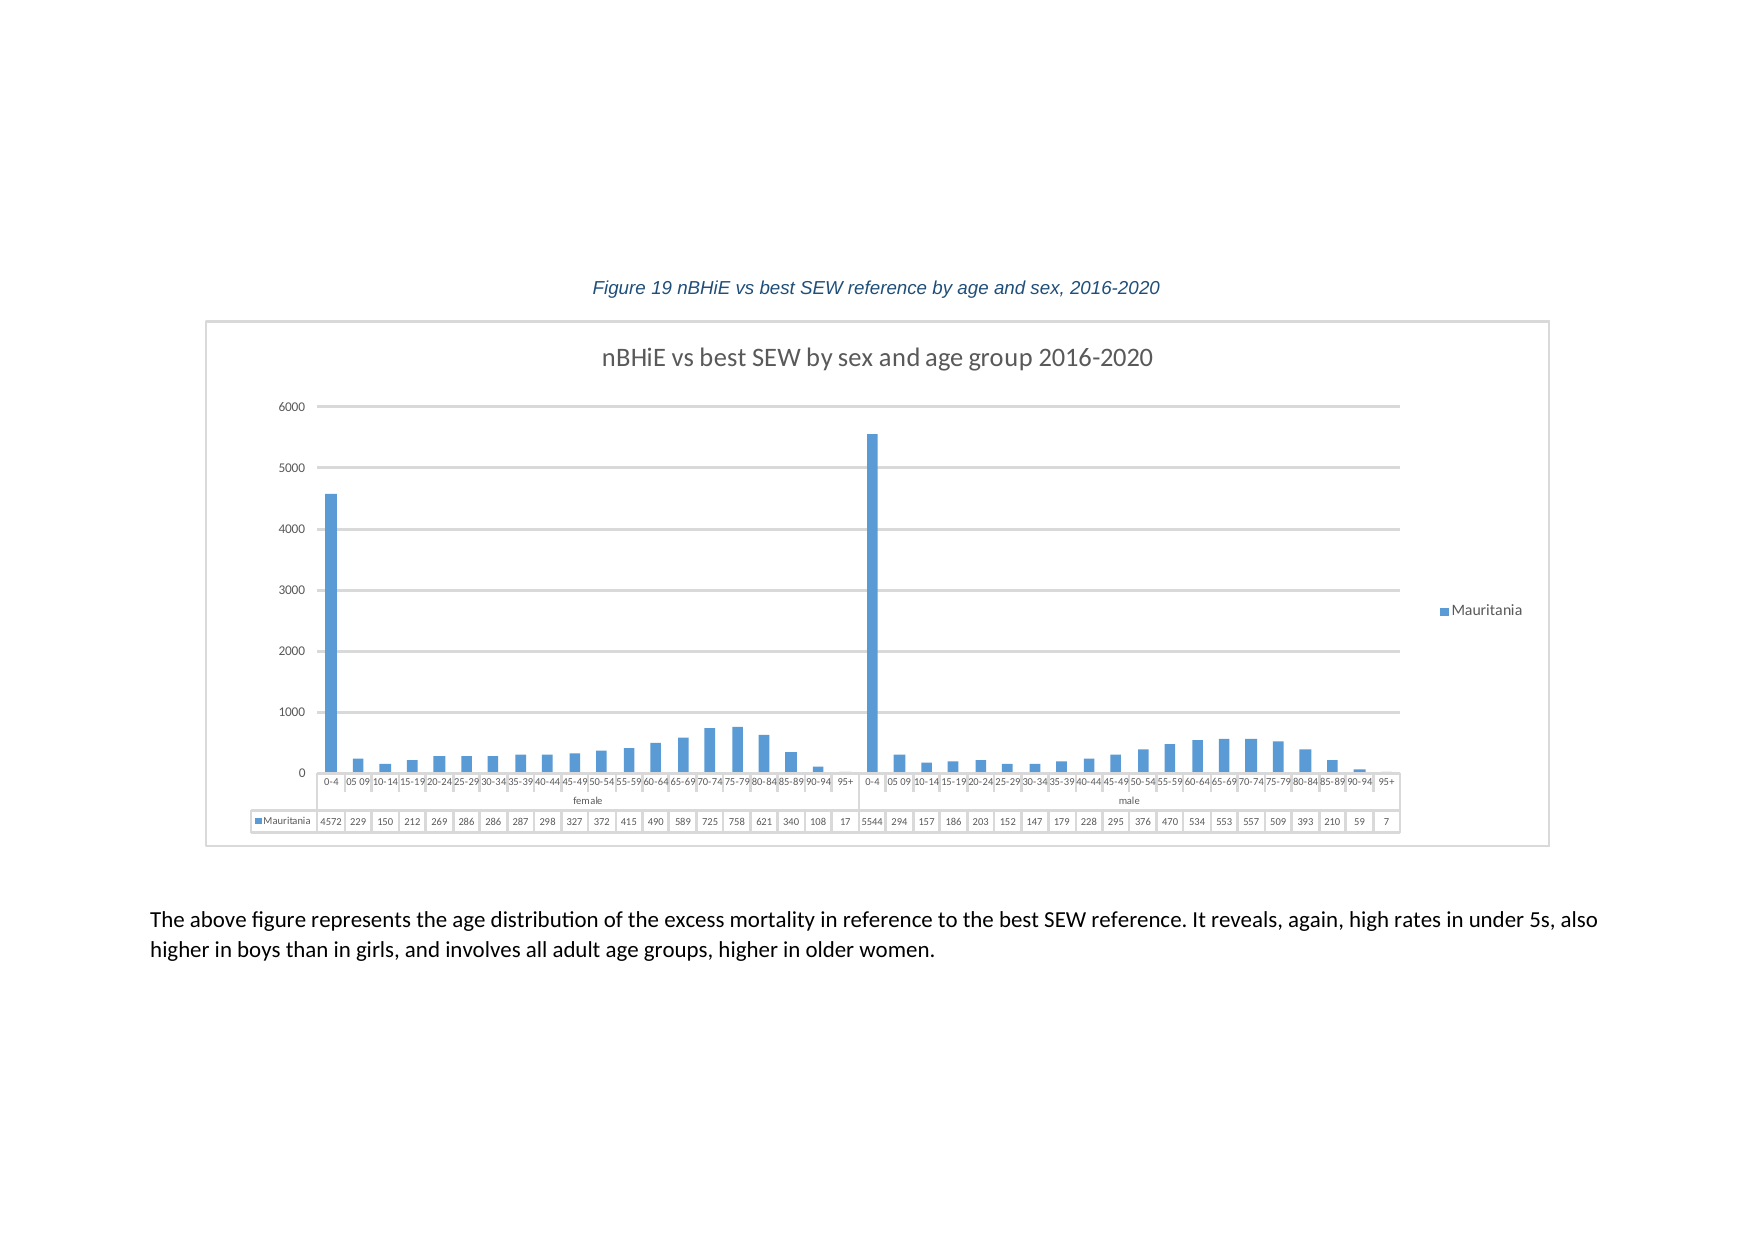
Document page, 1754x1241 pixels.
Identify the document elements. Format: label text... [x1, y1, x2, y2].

text The above figure represents the age distribution of the excess mortality in reference to the best SEW reference. It reveals, again, high rates in under 5s, also higher in boys than in girls, and involves all adult age groups, higher in older women. [150, 905, 1604, 963]
text Figure 19 nBHiE vs best SEW reference by age and sex, 2016-2020 [150, 277, 1604, 299]
